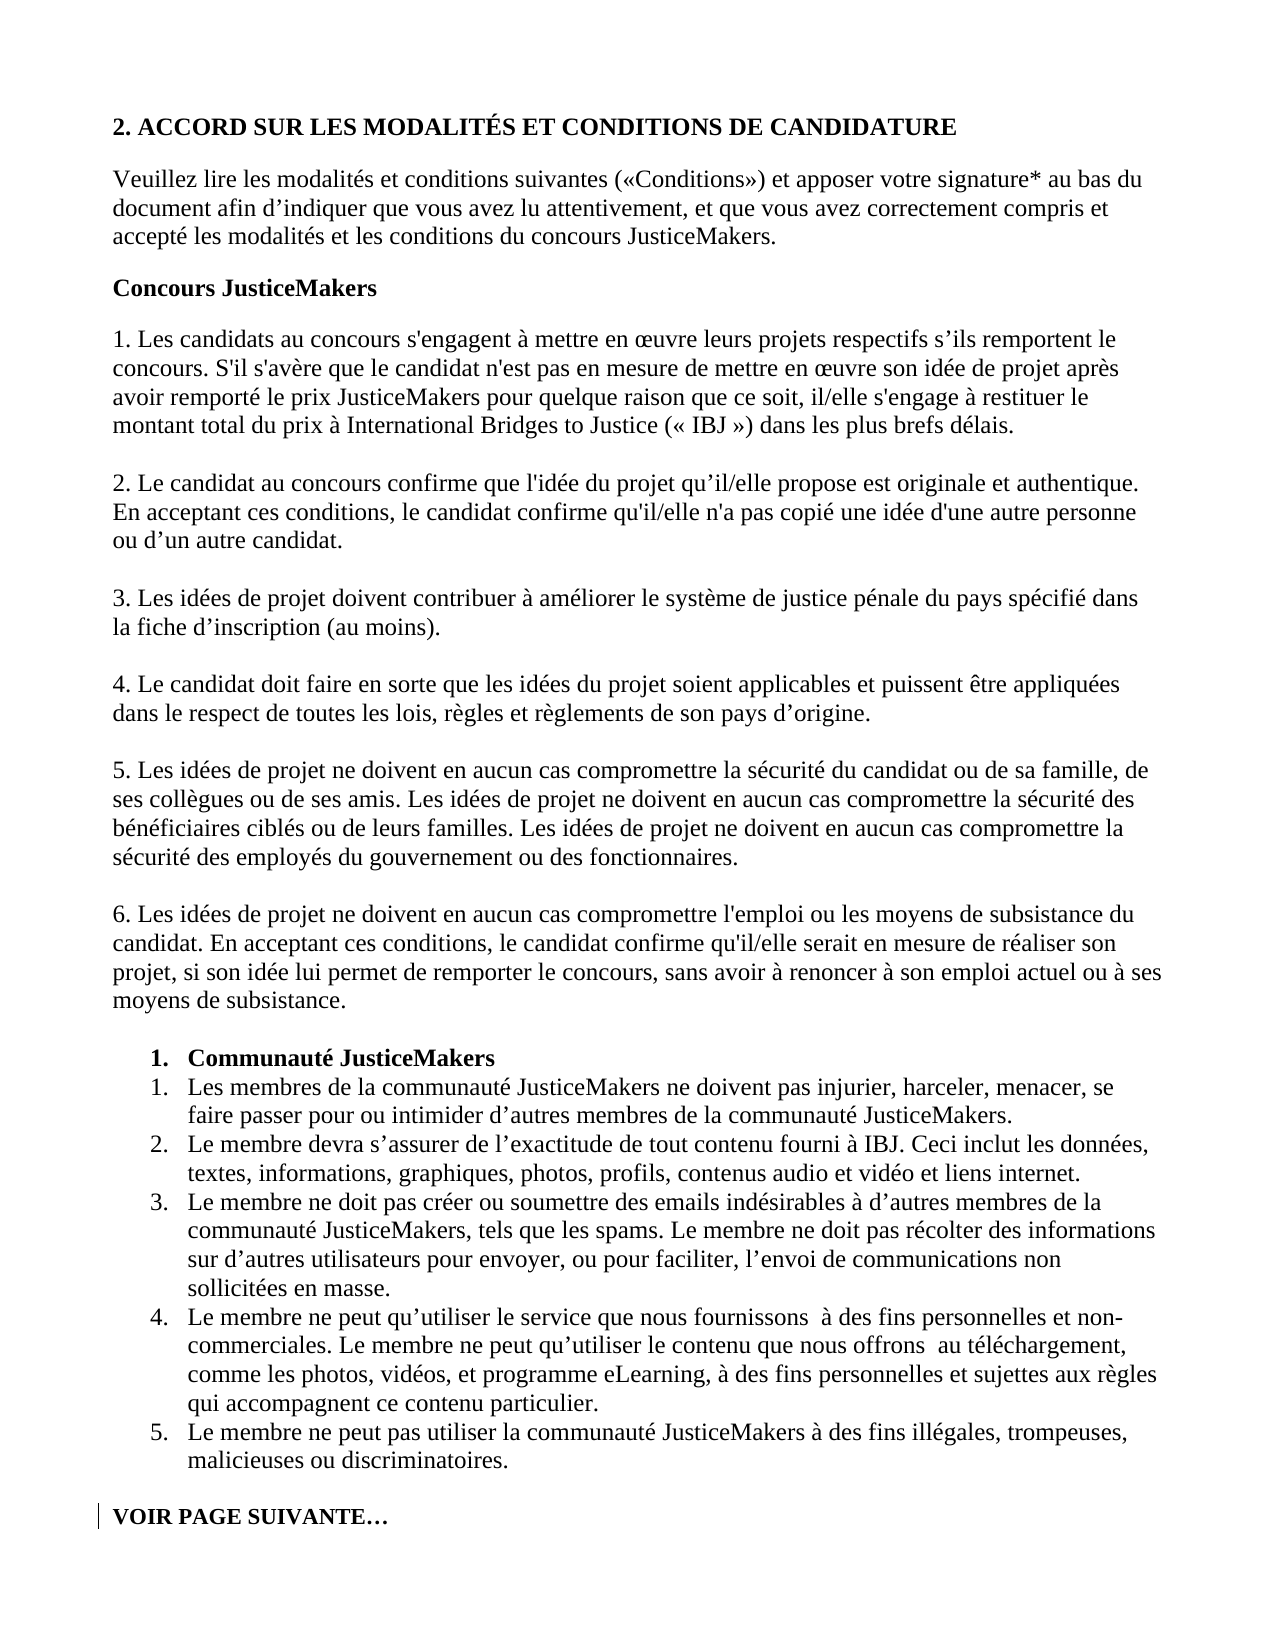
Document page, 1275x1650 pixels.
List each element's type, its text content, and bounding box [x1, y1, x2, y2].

text Veuillez lire les modalités et conditions suivantes («Conditions») et apposer votre signature* au bas du document afin d’indiquer que vous avez lu attentivement, et que vous avez correctement compris et accepté les modalités et les conditions du concours JusticeMakers. [112, 164, 1162, 250]
list Le membre devra s’assurer de l’exactitude de tout contenu fourni à IBJ. Ceci inclut les données, textes, informations, graphiques, photos, profils, contenus audio et vidéo et liens internet. [150, 1129, 1162, 1187]
list Les membres de la communauté JusticeMakers ne doivent pas injurier, harceler, menacer, se faire passer pour ou intimider d’autres membres de la communauté JusticeMakers. [150, 1072, 1162, 1129]
text 4. Le candidat doit faire en sorte que les idées du projet soient applicables et puissent être appliquées dans le respect de toutes les lois, règles et règlements de son pays d’origine. [112, 641, 1162, 727]
text 2. Le candidat au concours confirme que l'idée du projet qu’il/elle propose est originale et authentique. En acceptant ces conditions, le candidat confirme qu'il/elle n'a pas copié une idée d'une autre personne ou d’un autre candidat. [112, 439, 1162, 554]
text 5. Les idées de projet ne doivent en aucun cas compromettre la sécurité du candidat ou de sa famille, de ses collègues ou de ses amis. Les idées de projet ne doivent en aucun cas compromettre la sécurité des bénéficiaires ciblés ou de leurs familles. Les idées de projet ne doivent en aucun cas compromettre la sécurité des employés du gouvernement ou des fonctionnaires. [112, 727, 1162, 871]
list Le membre ne peut qu’utiliser le service que nous fournissons à des fins personnelles et non-commerciales. Le membre ne peut qu’utiliser le contenu que nous offrons au téléchargement, comme les photos, vidéos, et programme eLearning, à des fins personnelles et sujettes aux règles qui accompagnent ce contenu particulier. [150, 1302, 1162, 1417]
subtitle 2. Accord sur les Modalités et Conditions de Candidature [112, 112, 1162, 141]
text 3. Les idées de projet doivent contribuer à améliorer le système de justice pénale du pays spécifié dans la fiche d’inscription (au moins). [112, 554, 1162, 641]
text Concours JusticeMakers [112, 273, 1162, 324]
list VOIR PAGE SUIVANTE… [112, 1503, 1162, 1529]
list Le membre ne peut pas utiliser la communauté JusticeMakers à des fins illégales, trompeuses, malicieuses ou discriminatoires. [150, 1417, 1162, 1474]
list Communauté JusticeMakers [150, 1043, 1162, 1072]
text 1. Les candidats au concours s'engagent à mettre en œuvre leurs projets respectifs s’ils remportent le concours. S'il s'avère que le candidat n'est pas en mesure de mettre en œuvre son idée de projet après avoir remporté le prix JusticeMakers pour quelque raison que ce soit, il/elle s'engage à restituer le montant total du prix à International Bridges to Justice (« IBJ ») dans les plus brefs délais. [112, 324, 1162, 439]
list Le membre ne doit pas créer ou soumettre des emails indésirables à d’autres membres de la communauté JusticeMakers, tels que les spams. Le membre ne doit pas récolter des informations sur d’autres utilisateurs pour envoyer, ou pour faciliter, l’envoi de communications non sollicitées en masse. [150, 1187, 1162, 1302]
text 6. Les idées de projet ne doivent en aucun cas compromettre l'emploi ou les moyens de subsistance du candidat. En acceptant ces conditions, le candidat confirme qu'il/elle serait en mesure de réaliser son projet, si son idée lui permet de remporter le concours, sans avoir à renoncer à son emploi actuel ou à ses moyens de subsistance. [112, 871, 1162, 1014]
